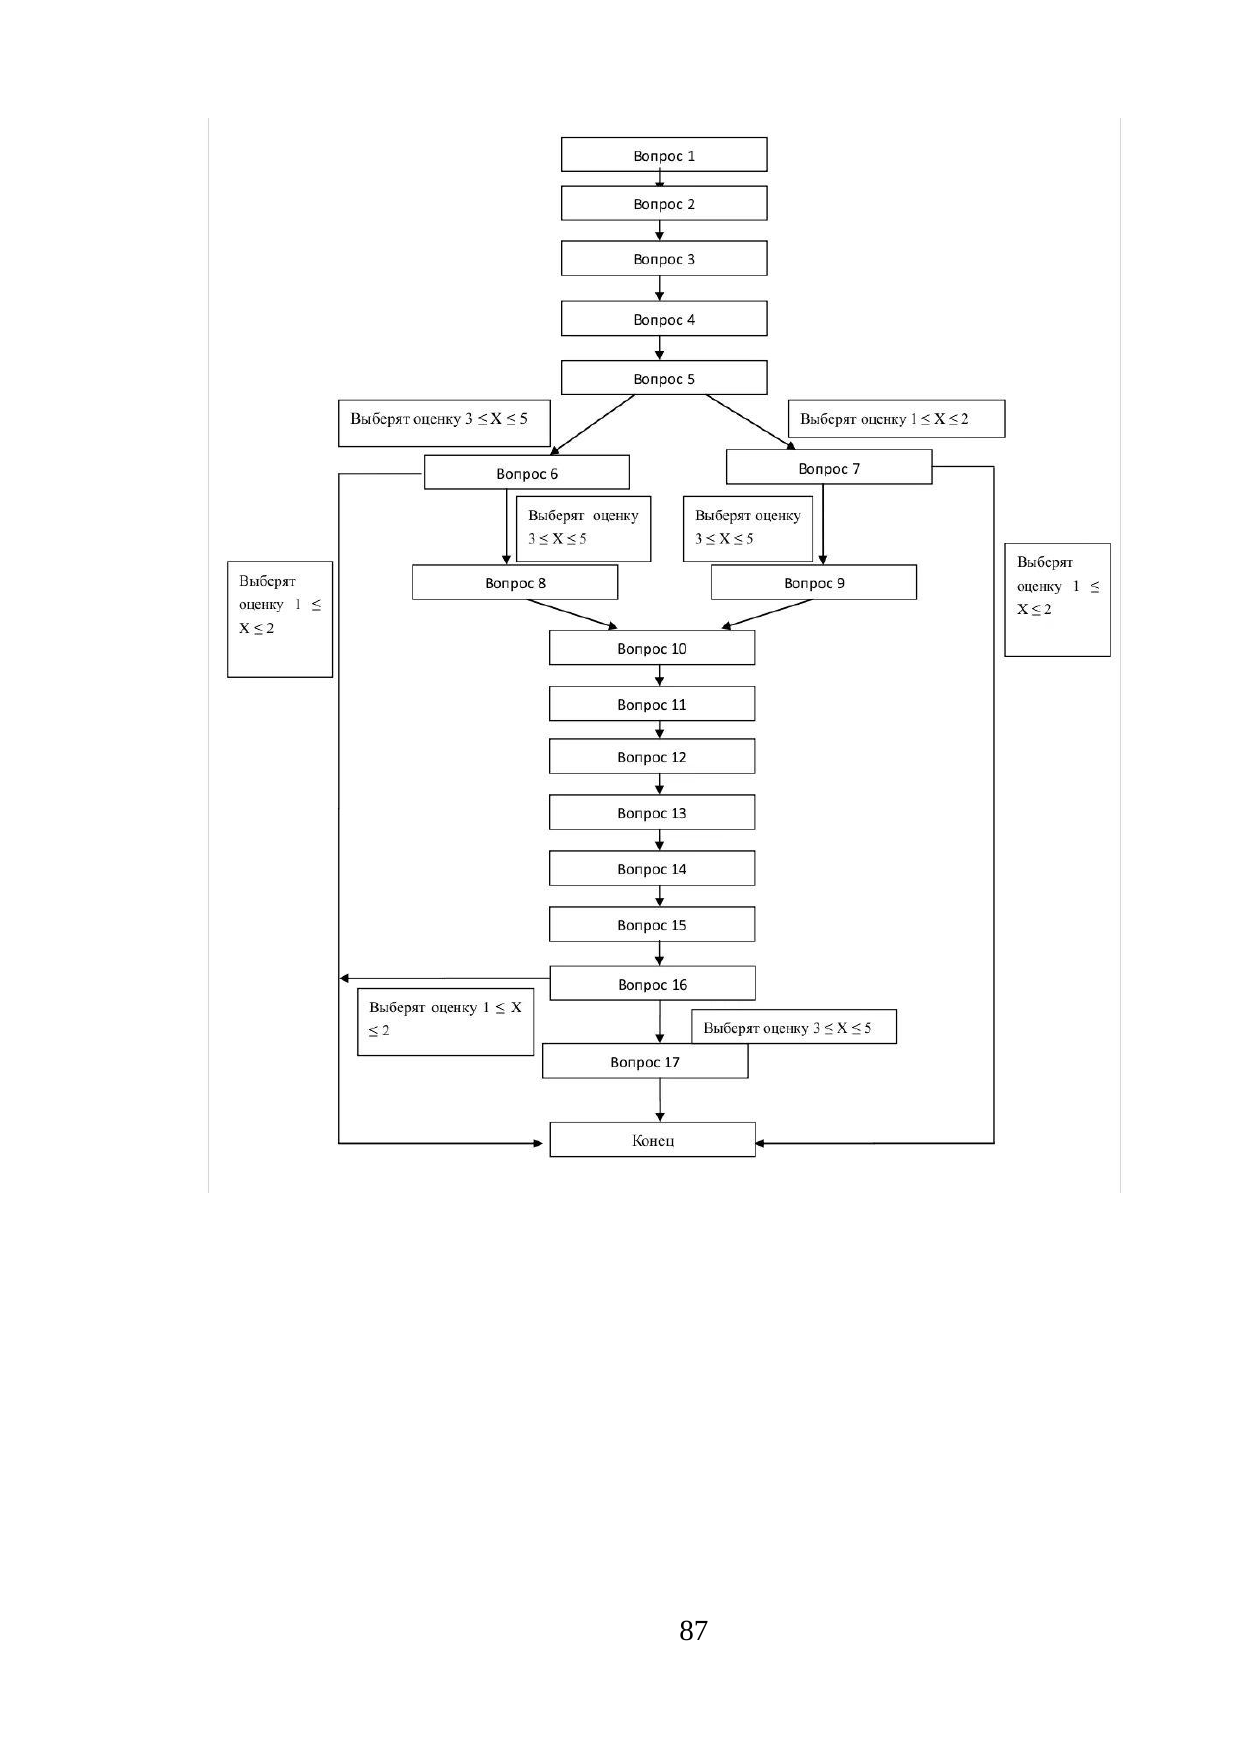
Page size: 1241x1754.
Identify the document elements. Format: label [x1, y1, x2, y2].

picture [197, 118, 1129, 1193]
